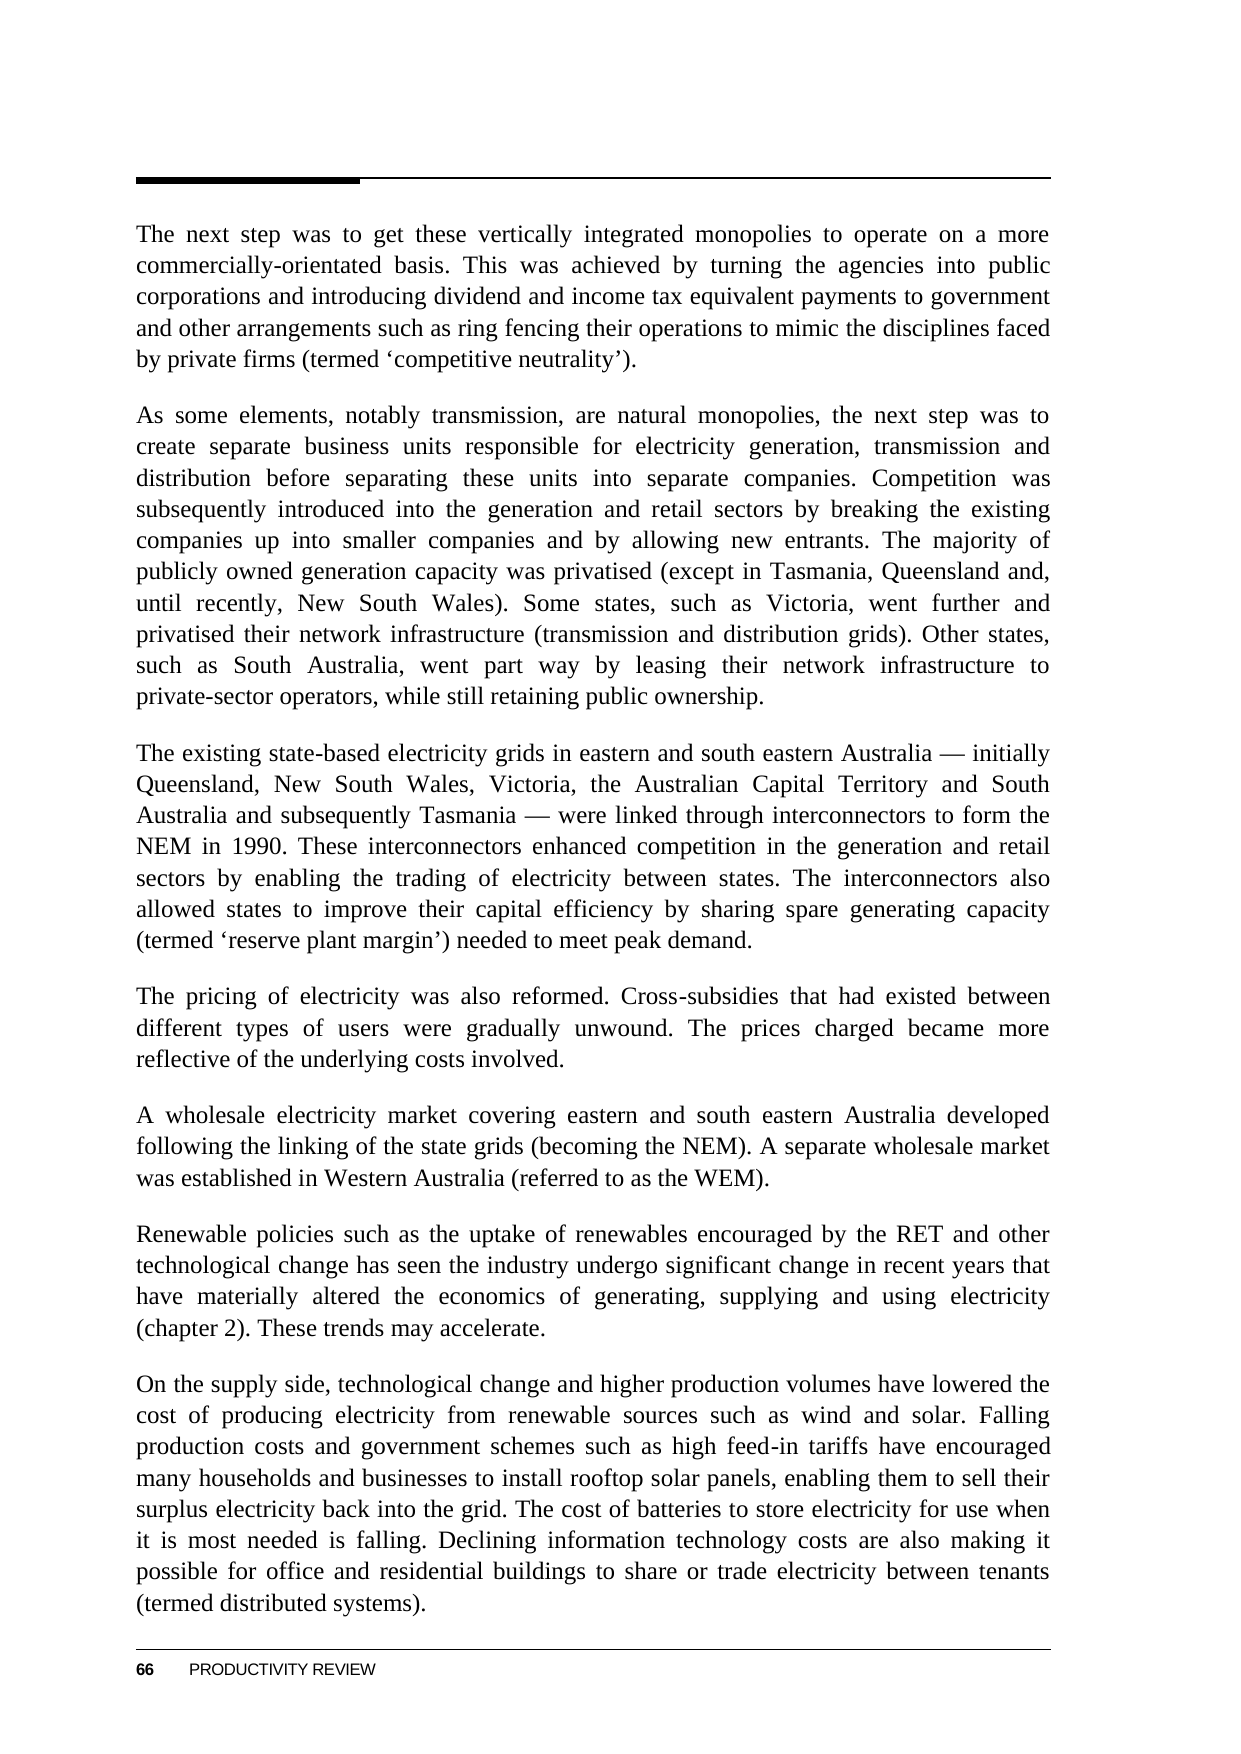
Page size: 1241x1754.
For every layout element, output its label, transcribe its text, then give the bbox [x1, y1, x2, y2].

text On the supply side, technological change and higher production volumes have lowered the cost of producing electricity from renewable sources such as wind and solar. Falling production costs and government schemes such as high feed-in tariffs have encouraged many households and businesses to install rooftop solar panels, enabling them to sell their surplus electricity back into the grid. The cost of batteries to store electricity for use when it is most needed is falling. Declining information technology costs are also making it possible for office and residential buildings to share or trade electricity between tenants (termed distributed systems). [136, 1366, 1051, 1616]
text A wholesale electricity market covering eastern and south eastern Australia developed following the linking of the state grids (becoming the NEM). A separate wholesale market was established in Western Australia (referred to as the WEM). [136, 1098, 1051, 1191]
text As some elements, notably transmission, are natural monopolies, the next step was to create separate business units responsible for electricity generation, transmission and distribution before separating these units into separate companies. Competition was subsequently introduced into the generation and retail sectors by breaking the existing companies up into smaller companies and by allowing new entrants. The majority of publicly owned generation capacity was privatised (except in Tasmania, Queensland and, until recently, New South Wales). Some states, such as Victoria, went further and privatised their network infrastructure (transmission and distribution grids). Other states, such as South Australia, went part way by leasing their network infrastructure to private-sector operators, while still retaining public ownership. [136, 398, 1051, 710]
text The pricing of electricity was also reformed. Cross-subsidies that had existed between different types of users were gradually unwound. The prices charged became more reflective of the underlying costs involved. [136, 979, 1051, 1073]
text The existing state-based electricity grids in eastern and south eastern Australia — initially Queensland, New South Wales, Victoria, the Australian Capital Territory and South Australia and subsequently Tasmania — were linked through interconnectors to form the NEM in 1990. These interconnectors enhanced competition in the generation and retail sectors by enabling the trading of electricity between states. The interconnectors also allowed states to improve their capital efficiency by sharing spare generating capacity (termed ‘reserve plant margin’) needed to meet peak demand. [136, 735, 1051, 954]
text The next step was to get these vertically integrated monopolies to operate on a more commercially-orientated basis. This was achieved by turning the agencies into public corporations and introducing dividend and income tax equivalent payments to government and other arrangements such as ring fencing their operations to mimic the disciplines faced by private firms (termed ‘competitive neutrality’). [136, 216, 1051, 373]
text Renewable policies such as the uptake of renewables encouraged by the RET and other technological change has seen the industry undergo significant change in recent years that have materially altered the economics of generating, supplying and using electricity (chapter 2). These trends may accelerate. [136, 1216, 1051, 1341]
